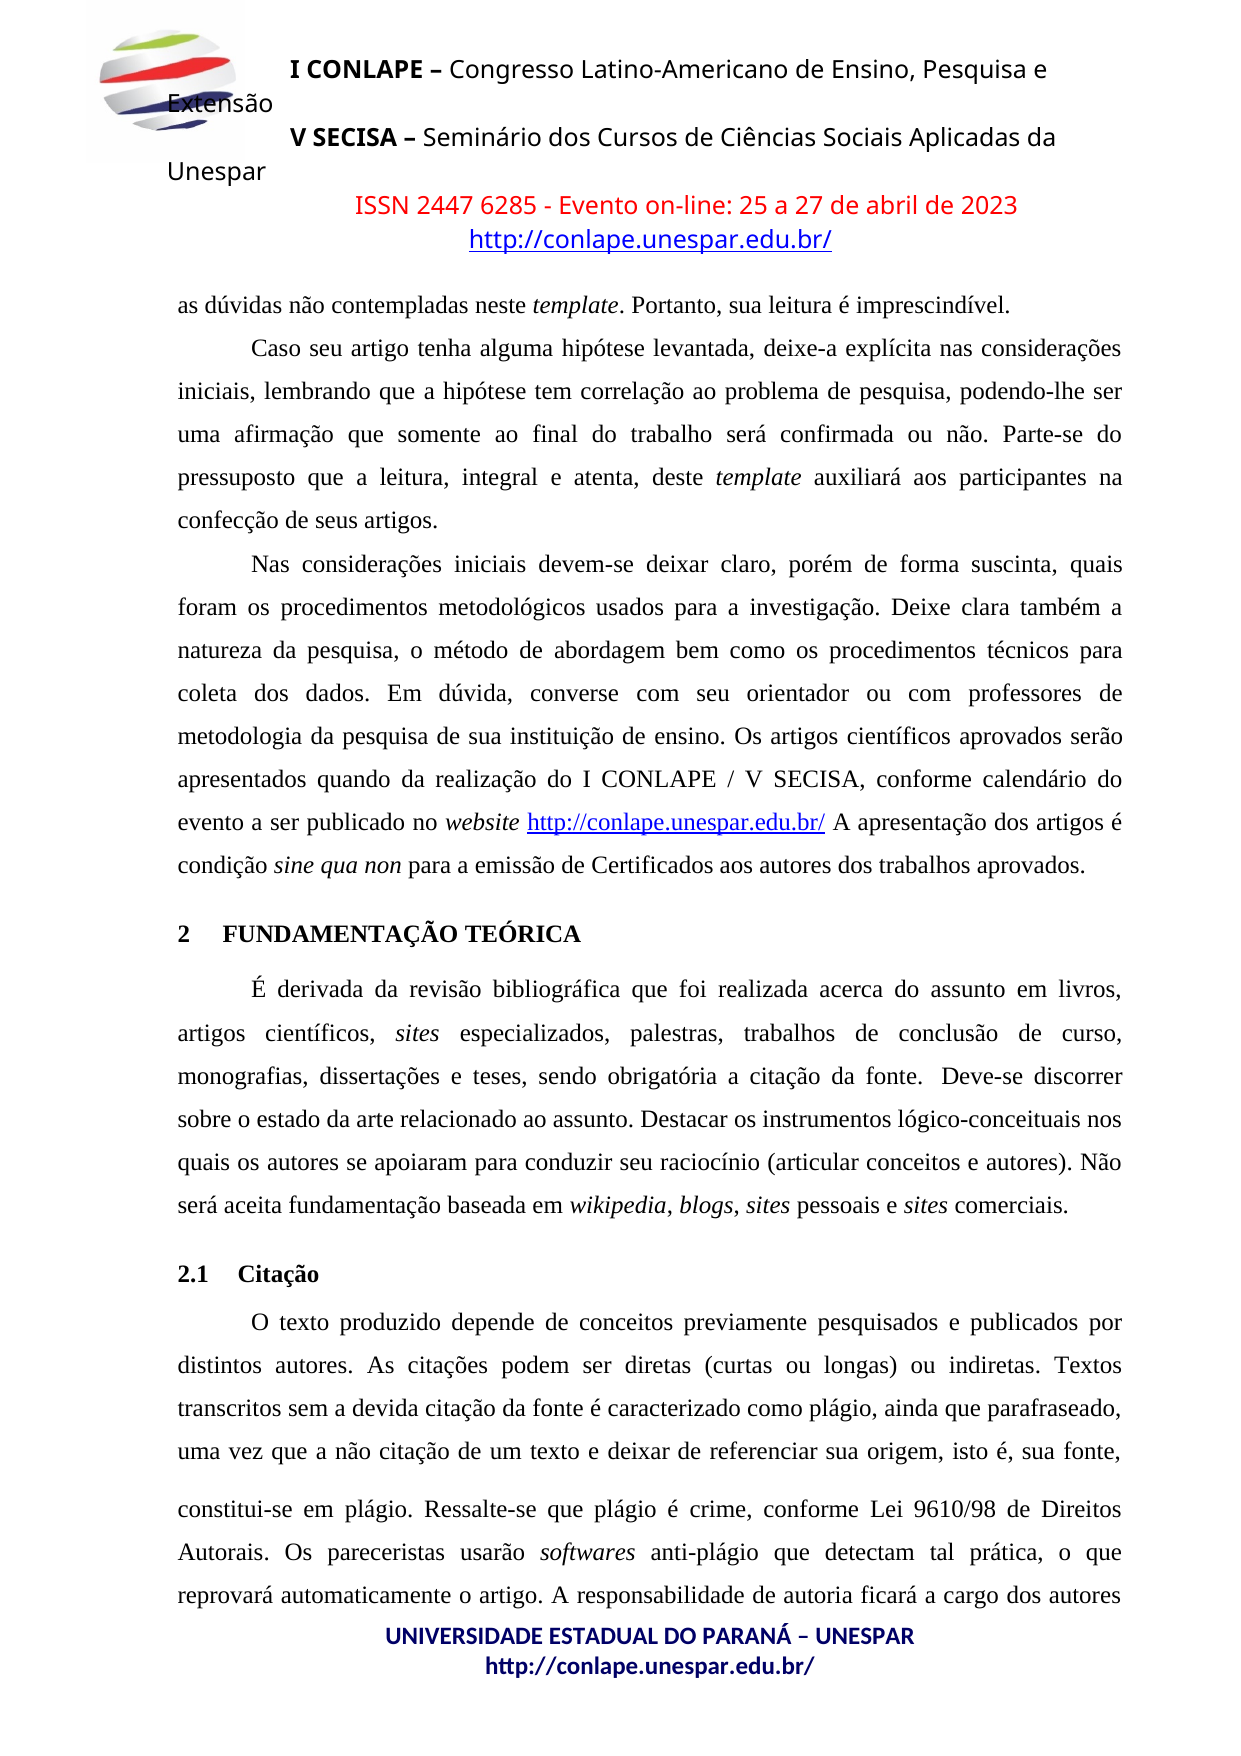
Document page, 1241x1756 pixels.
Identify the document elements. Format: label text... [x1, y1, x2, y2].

text O texto produzido depende de conceitos previamente pesquisados e publicados por distintos autores. As citações podem ser diretas (curtas ou longas) ou indiretas. Textos transcritos sem a devida citação da fonte é caracterizado como plágio, ainda que parafraseado, uma vez que a não citação de um texto e deixar de referenciar sua origem, isto é, sua fonte, [177, 1307, 1123, 1465]
text Caso seu artigo tenha alguma hipótese levantada, deixe-a explícita nas considerações iniciais, lembrando que a hipótese tem correlação ao problema de pesquisa, podendo-lhe ser uma afirmação que somente ao final do trabalho será confirmada ou não. Parte-se do pressuposto que a leitura, integral e atenta, deste template auxiliará aos participantes na confecção de seus artigos. [177, 333, 1122, 534]
text É derivada da revisão bibliográfica que foi realizada acerca do assunto em livros, artigos científicos, sites especializados, palestras, trabalhos de conclusão de curso, monografias, dissertações e teses, sendo obrigatória a citação da fonte. Deve-se discorrer sobre o estado da arte relacionado ao assunto. Destacar os instrumentos lógico-conceituais nos quais os autores se apoiaram para conduzir seu raciocínio (articular conceitos e autores). Não será aceita fundamentação baseada em wikipedia, blogs, sites pessoais e sites comerciais. [177, 974, 1123, 1219]
subtitle FUNDAMENTAÇÃO TEÓRICA [177, 919, 1134, 948]
picture [86, 0, 246, 163]
text Nas considerações iniciais devem-se deixar claro, porém de forma suscinta, quais foram os procedimentos metodológicos usados para a investigação. Deixe clara também a natureza da pesquisa, o método de abordagem bem como os procedimentos técnicos para coleta dos dados. Em dúvida, converse com seu orientador ou com professores de metodologia da pesquisa de sua instituição de ensino. Os artigos científicos aprovados serão apresentados quando da realização do I CONLAPE / V SECISA, conforme calendário do evento a ser publicado no website http://conlape.unespar.edu.br/ A apresentação dos artigos é condição sine qua non para a emissão de Certificados aos autores dos trabalhos aprovados. [177, 549, 1123, 879]
subtitle Citação [177, 1259, 1134, 1288]
